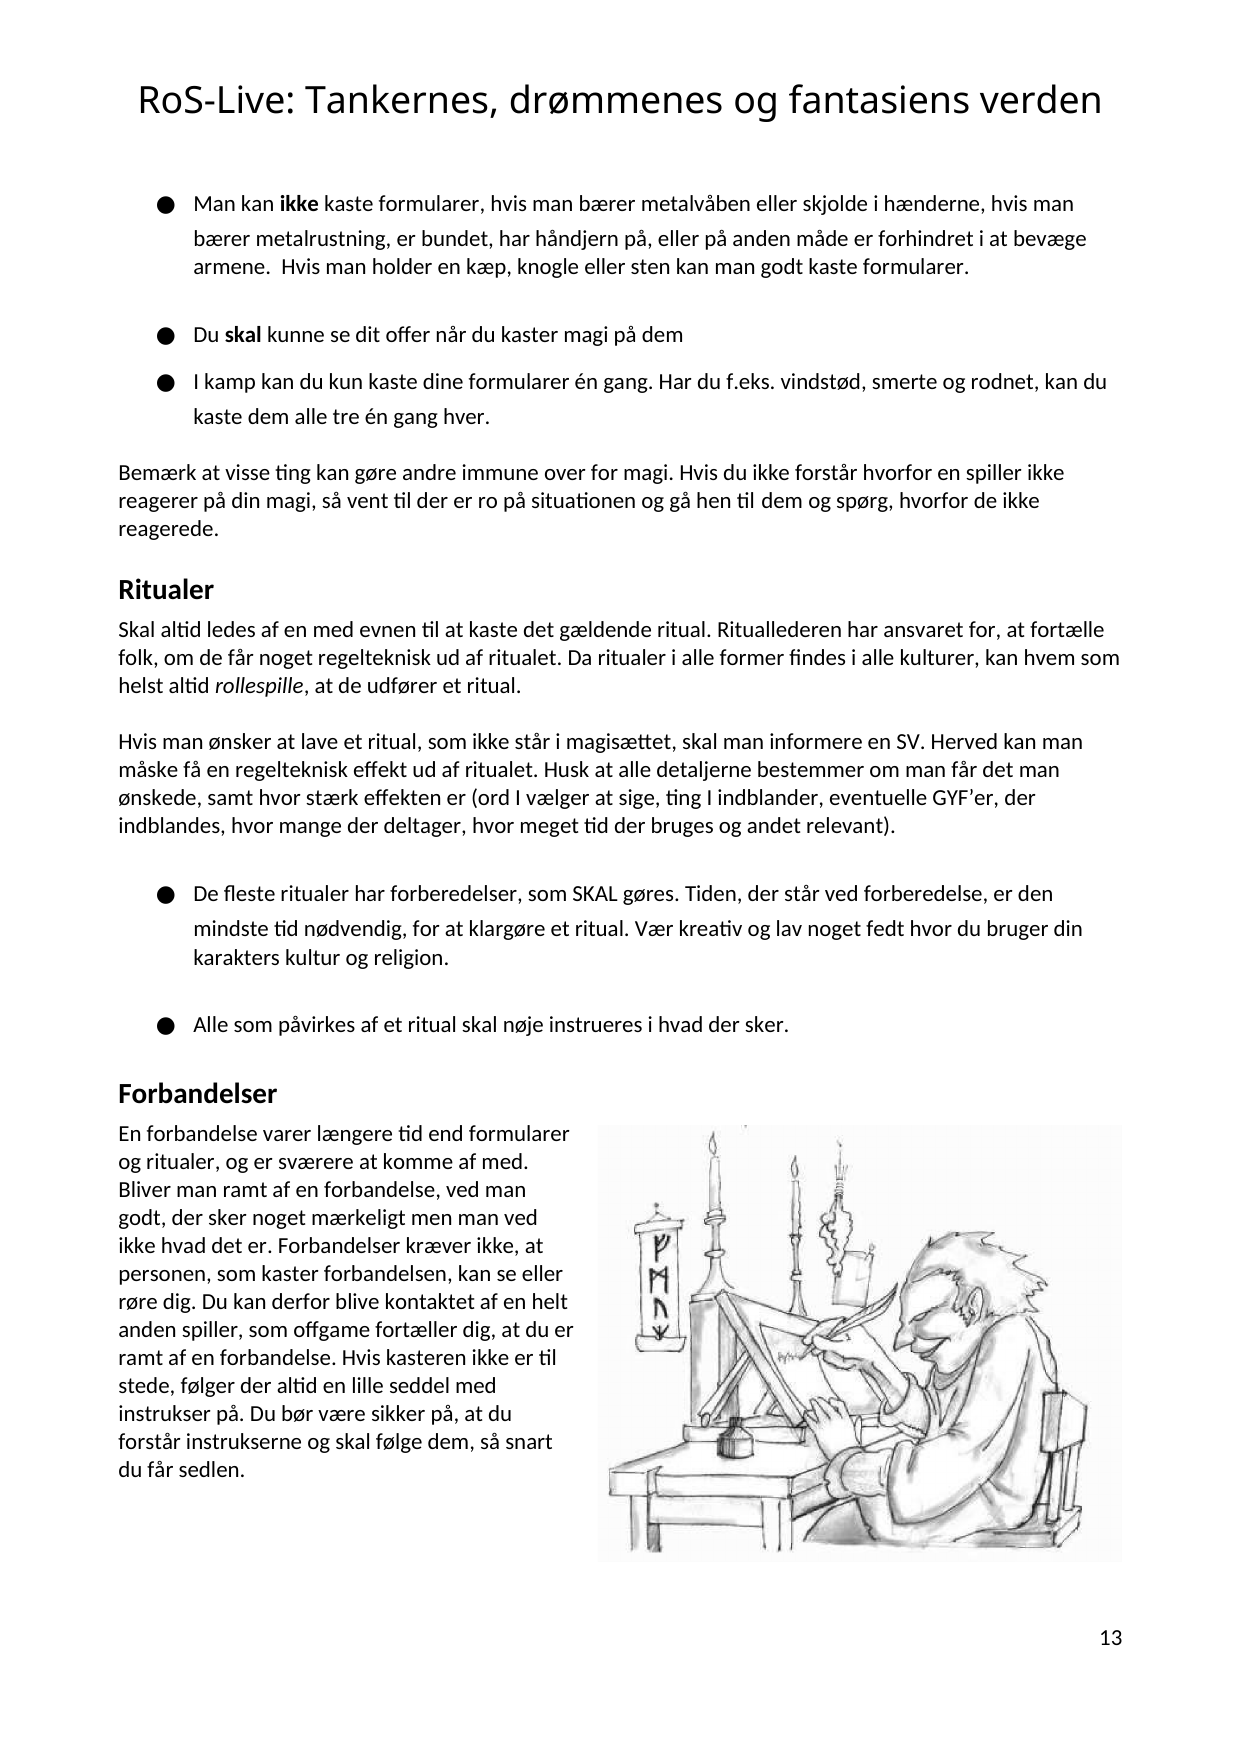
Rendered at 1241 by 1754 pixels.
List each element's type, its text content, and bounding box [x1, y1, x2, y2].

text Skal altid ledes af en med evnen til at kaste det gældende ritual. Rituallederen har ansvaret for, at fortælle folk, om de får noget regelteknisk ud af ritualet. Da ritualer i alle former findes i alle kulturer, kan hvem som helst altid rollespille, at de udfører et ritual. [118, 615, 1122, 699]
list De fleste ritualer har forberedelser, som SKAL gøres. Tiden, der står ved forberedelse, er den mindste tid nødvendig, for at klargøre et ritual. Vær kreativ og lav noget fedt hvor du bruger din karakters kultur og religion. [156, 868, 1122, 971]
list I kamp kan du kun kaste dine formularer én gang. Har du f.eks. vindstød, smerte og rodnet, kan du kaste dem alle tre én gang hver. [156, 355, 1122, 430]
list Man kan ikke kaste formularer, hvis man bærer metalvåben eller skjolde i hænderne, hvis man bærer metalrustning, er bundet, har håndjern på, eller på anden måde er forhindret i at bevæge armene. Hvis man holder en kæp, knogle eller sten kan man godt kaste formularer. [156, 177, 1122, 280]
subtitle Ritualer [118, 571, 1122, 607]
picture [597, 1125, 1122, 1562]
list Alle som påvirkes af et ritual skal nøje instrueres i hvad der sker. [156, 999, 1122, 1046]
subtitle Forbandelser [118, 1075, 1122, 1110]
text Bemærk at visse ting kan gøre andre immune over for magi. Hvis du ikke forstår hvorfor en spiller ikke reagerer på din magi, så vent til der er ro på situationen og gå hen til dem og spørg, hvorfor de ikke reagerede. [118, 458, 1122, 542]
list Du skal kunne se dit offer når du kaster magi på dem [156, 308, 1122, 355]
text Hvis man ønsker at lave et ritual, som ikke står i magisættet, skal man informere en SV. Herved kan man måske få en regelteknisk effekt ud af ritualet. Husk at alle detaljerne bestemmer om man får det man ønskede, samt hvor stærk effekten er (ord I vælger at sige, ting I indblander, eventuelle GYF’er, der indblandes, hvor mange der deltager, hvor meget tid der bruges og andet relevant). [118, 727, 1122, 839]
